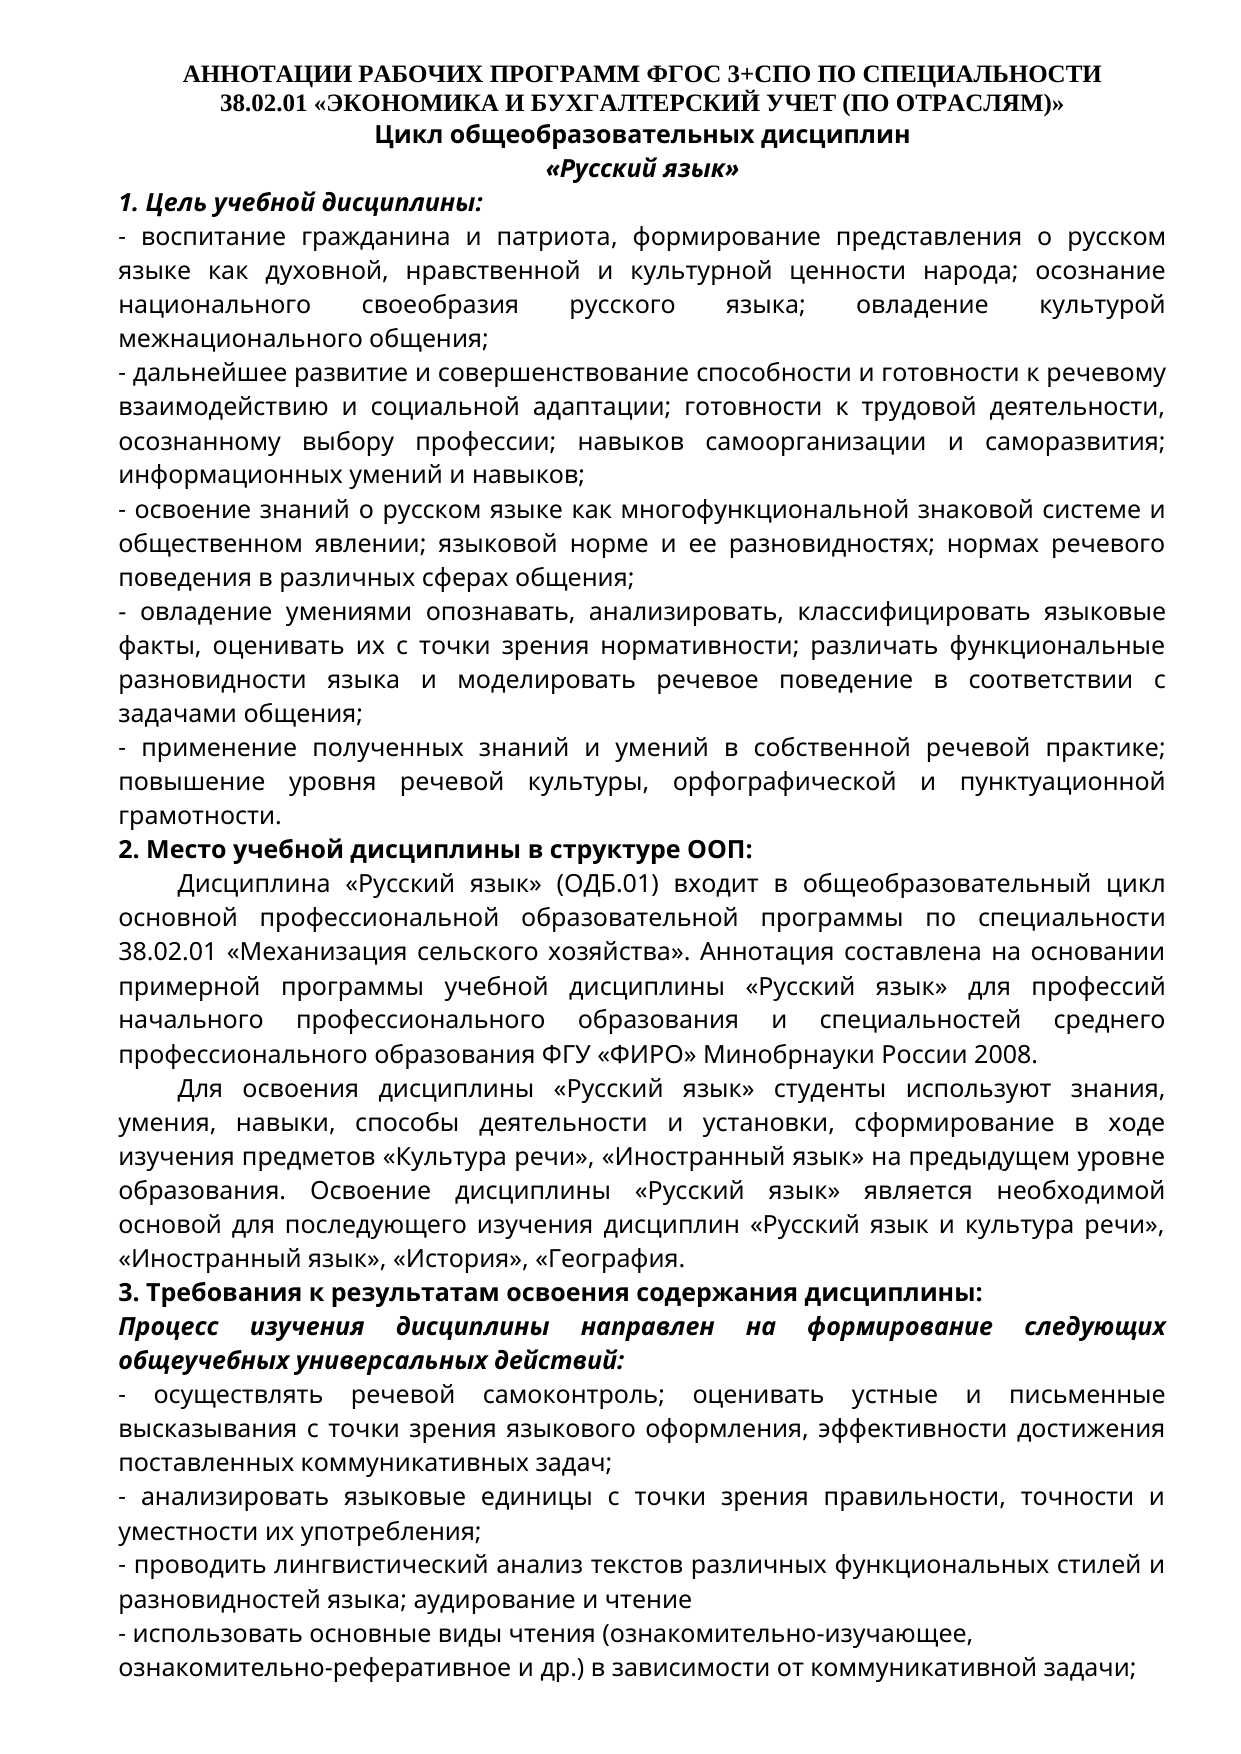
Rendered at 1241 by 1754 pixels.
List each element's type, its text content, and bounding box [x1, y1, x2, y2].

text - овладение умениями опознавать, анализировать, классифицировать языковые факты, оценивать их с точки зрения нормативности; различать функциональные разновидности языка и моделировать речевое поведение в соответствии с задачами общения; [118, 593, 1167, 730]
text 3. Требования к результатам освоения содержания дисциплины: [118, 1275, 1167, 1309]
text АННОТАЦИИ РАБОЧИХ ПРОГРАММ ФГОС 3+СПО ПО СПЕЦИАЛЬНОСТИ [118, 59, 1167, 88]
text - дальнейшее развитие и совершенствование способности и готовности к речевому взаимодействию и социальной адаптации; готовности к трудовой деятельности, осознанному выбору профессии; навыков самоорганизации и саморазвития; информационных умений и навыков; [118, 355, 1167, 491]
text Дисциплина «Русский язык» (ОДБ.01) входит в общеобразовательный цикл основной профессиональной образовательной программы по специальности 38.02.01 «Механизация сельского хозяйства». Аннотация составлена на основании примерной программы учебной дисциплины «Русский язык» для профессий начального профессионального образования и специальностей среднего профессионального образования ФГУ «ФИРО» Минобрнауки России 2008. [118, 866, 1167, 1070]
text 38.02.01 «ЭКОНОМИКА И БУХГАЛТЕРСКИЙ УЧЕТ (ПО ОТРАСЛЯМ)» [118, 88, 1167, 117]
text - освоение знаний о русском языке как многофункциональной знаковой системе и общественном явлении; языковой норме и ее разновидностях; нормах речевого поведения в различных сферах общения; [118, 491, 1167, 593]
text - использовать основные виды чтения (ознакомительно-изучающее, [118, 1615, 1167, 1649]
text - осуществлять речевой самоконтроль; оценивать устные и письменные высказывания с точки зрения языкового оформления, эффективности достижения поставленных коммуникативных задач; [118, 1377, 1167, 1479]
text 1. Цель учебной дисциплины: [118, 185, 1167, 219]
text ознакомительно-реферативное и др.) в зависимости от коммуникативной задачи; [118, 1649, 1167, 1683]
text Для освоения дисциплины «Русский язык» студенты используют знания, умения, навыки, способы деятельности и установки, сформирование в ходе изучения предметов «Культура речи», «Иностранный язык» на предыдущем уровне образования. Освоение дисциплины «Русский язык» является необходимой основой для последующего изучения дисциплин «Русский язык и культура речи», «Иностранный язык», «История», «География. [118, 1070, 1167, 1275]
text - применение полученных знаний и умений в собственной речевой практике; повышение уровня речевой культуры, орфографической и пунктуационной грамотности. [118, 730, 1167, 832]
text 2. Место учебной дисциплины в структуре ООП: [118, 832, 1167, 866]
text - воспитание гражданина и патриота, формирование представления о русском языке как духовной, нравственной и культурной ценности народа; осознание национального своеобразия русского языка; овладение культурой межнационального общения; [118, 219, 1167, 355]
text - анализировать языковые единицы с точки зрения правильности, точности и уместности их употребления; [118, 1479, 1167, 1547]
text Процесс изучения дисциплины направлен на формирование следующих общеучебных универсальных действий: [118, 1309, 1167, 1377]
text Цикл общеобразовательных дисциплин [118, 117, 1167, 151]
text «Русский язык» [118, 151, 1167, 185]
text - проводить лингвистический анализ текстов различных функциональных стилей и разновидностей языка; аудирование и чтение [118, 1547, 1167, 1615]
